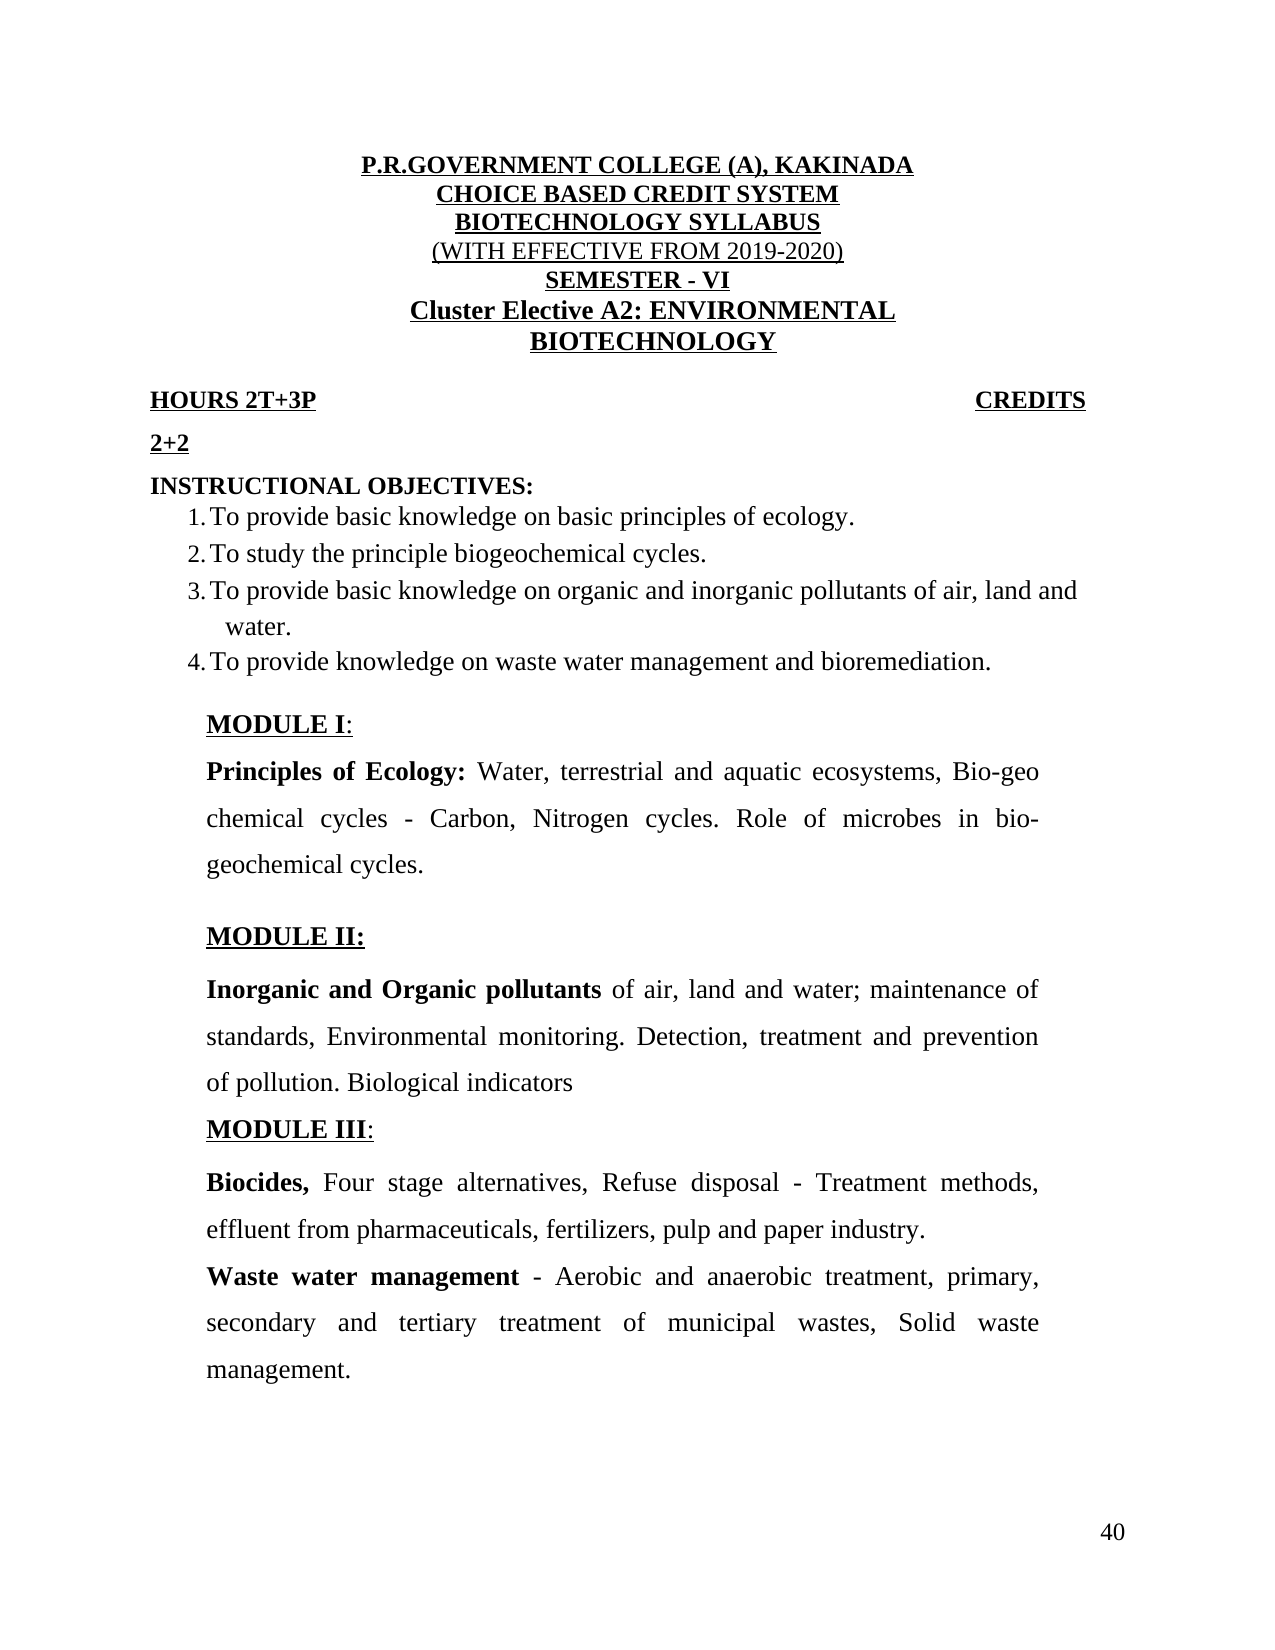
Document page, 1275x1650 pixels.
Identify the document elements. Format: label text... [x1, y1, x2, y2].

text INSTRUCTIONAL OBJECTIVES: [150, 471, 1125, 500]
text Biocides, Four stage alternatives, Refuse disposal - Treatment methods, effluent from pharmaceuticals, fertilizers, pulp and paper industry. [206, 1166, 1039, 1244]
text MODULE I: [206, 709, 1125, 740]
text HOURS 2T+3P CREDITS 2+2 [150, 385, 1125, 457]
list To study the principle biogeochemical cycles. [187, 536, 1125, 569]
list To provide basic knowledge on organic and inorganic pollutants of air, land and water. [187, 574, 1125, 641]
subtitle MODULE III: [150, 1113, 1125, 1144]
text P.R.GOVERNMENT COLLEGE (A), KAKINADA [150, 150, 1125, 179]
text BIOTECHNOLOGY SYLLABUS [150, 207, 1125, 236]
text SEMESTER - VI [150, 265, 1125, 294]
text CHOICE BASED CREDIT SYSTEM [150, 179, 1125, 207]
list To provide basic knowledge on basic principles of ecology. [187, 500, 1125, 531]
text Waste water management - Aerobic and anaerobic treatment, primary, secondary and tertiary treatment of municipal wastes, Solid waste management. [206, 1259, 1040, 1384]
text Inorganic and Organic pollutants of air, land and water; maintenance of standards, Environmental monitoring. Detection, treatment and prevention of pollution. Biological indicators [206, 973, 1039, 1098]
text Cluster Elective A2: ENVIRONMENTAL BIOTECHNOLOGY [299, 294, 1007, 356]
subtitle MODULE II: [150, 920, 1125, 951]
text Principles of Ecology: Water, terrestrial and aquatic ecosystems, Bio-geo chemical cycles - Carbon, Nitrogen cycles. Role of microbes in bio-geochemical cycles. [206, 755, 1040, 880]
list To provide knowledge on waste water management and bioremediation. [187, 646, 1125, 677]
text (WITH EFFECTIVE FROM 2019-2020) [150, 236, 1125, 265]
